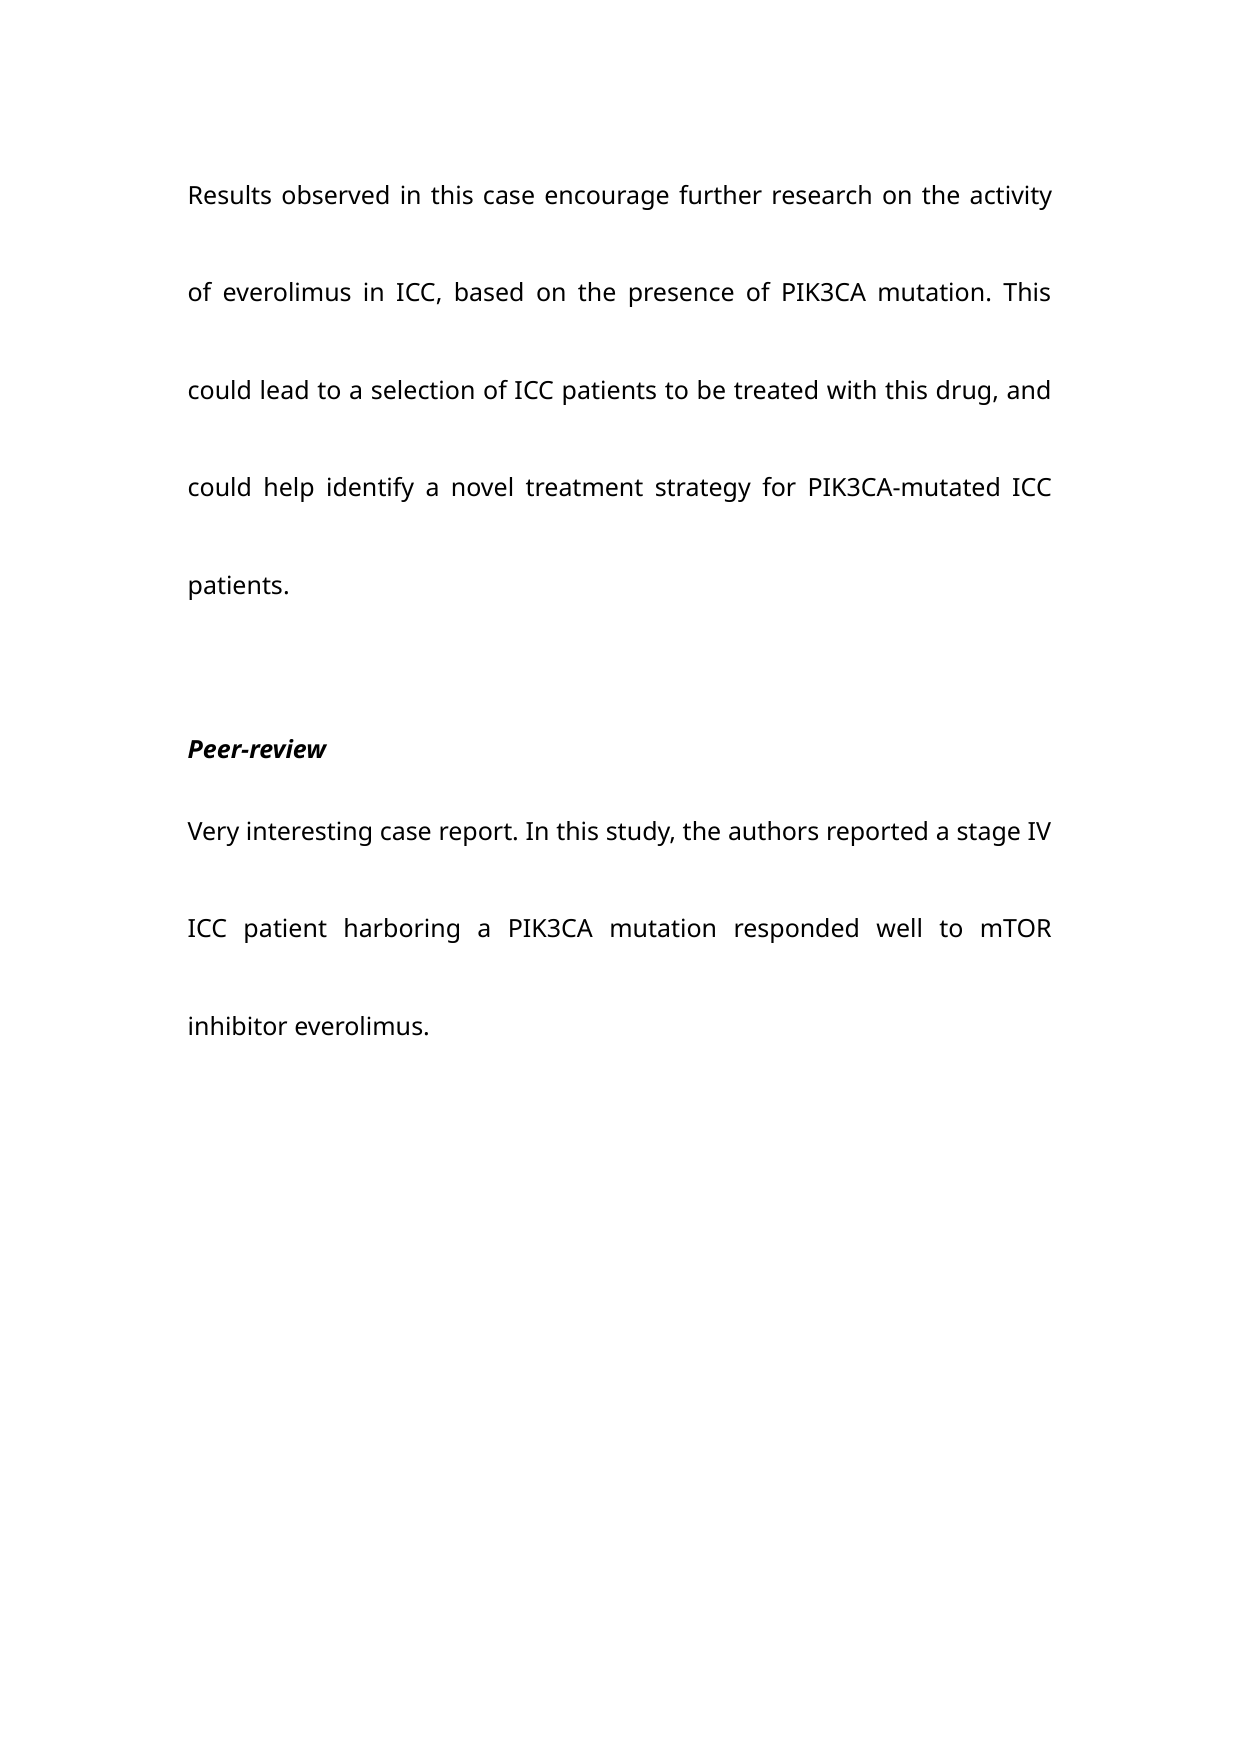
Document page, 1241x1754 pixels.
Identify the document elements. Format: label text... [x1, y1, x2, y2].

text Results observed in this case encourage further research on the activity of everolimus in ICC, based on the presence of PIK3CA mutation. This could lead to a selection of ICC patients to be treated with this drug, and could help identify a novel treatment strategy for PIK3CA-mutated ICC patients. [187, 162, 1053, 617]
text Very interesting case report. In this study, the authors reported a stage IV ICC patient harboring a PIK3CA mutation responded well to mTOR inhibitor everolimus. [187, 798, 1053, 1058]
text Peer-review [187, 716, 1053, 781]
